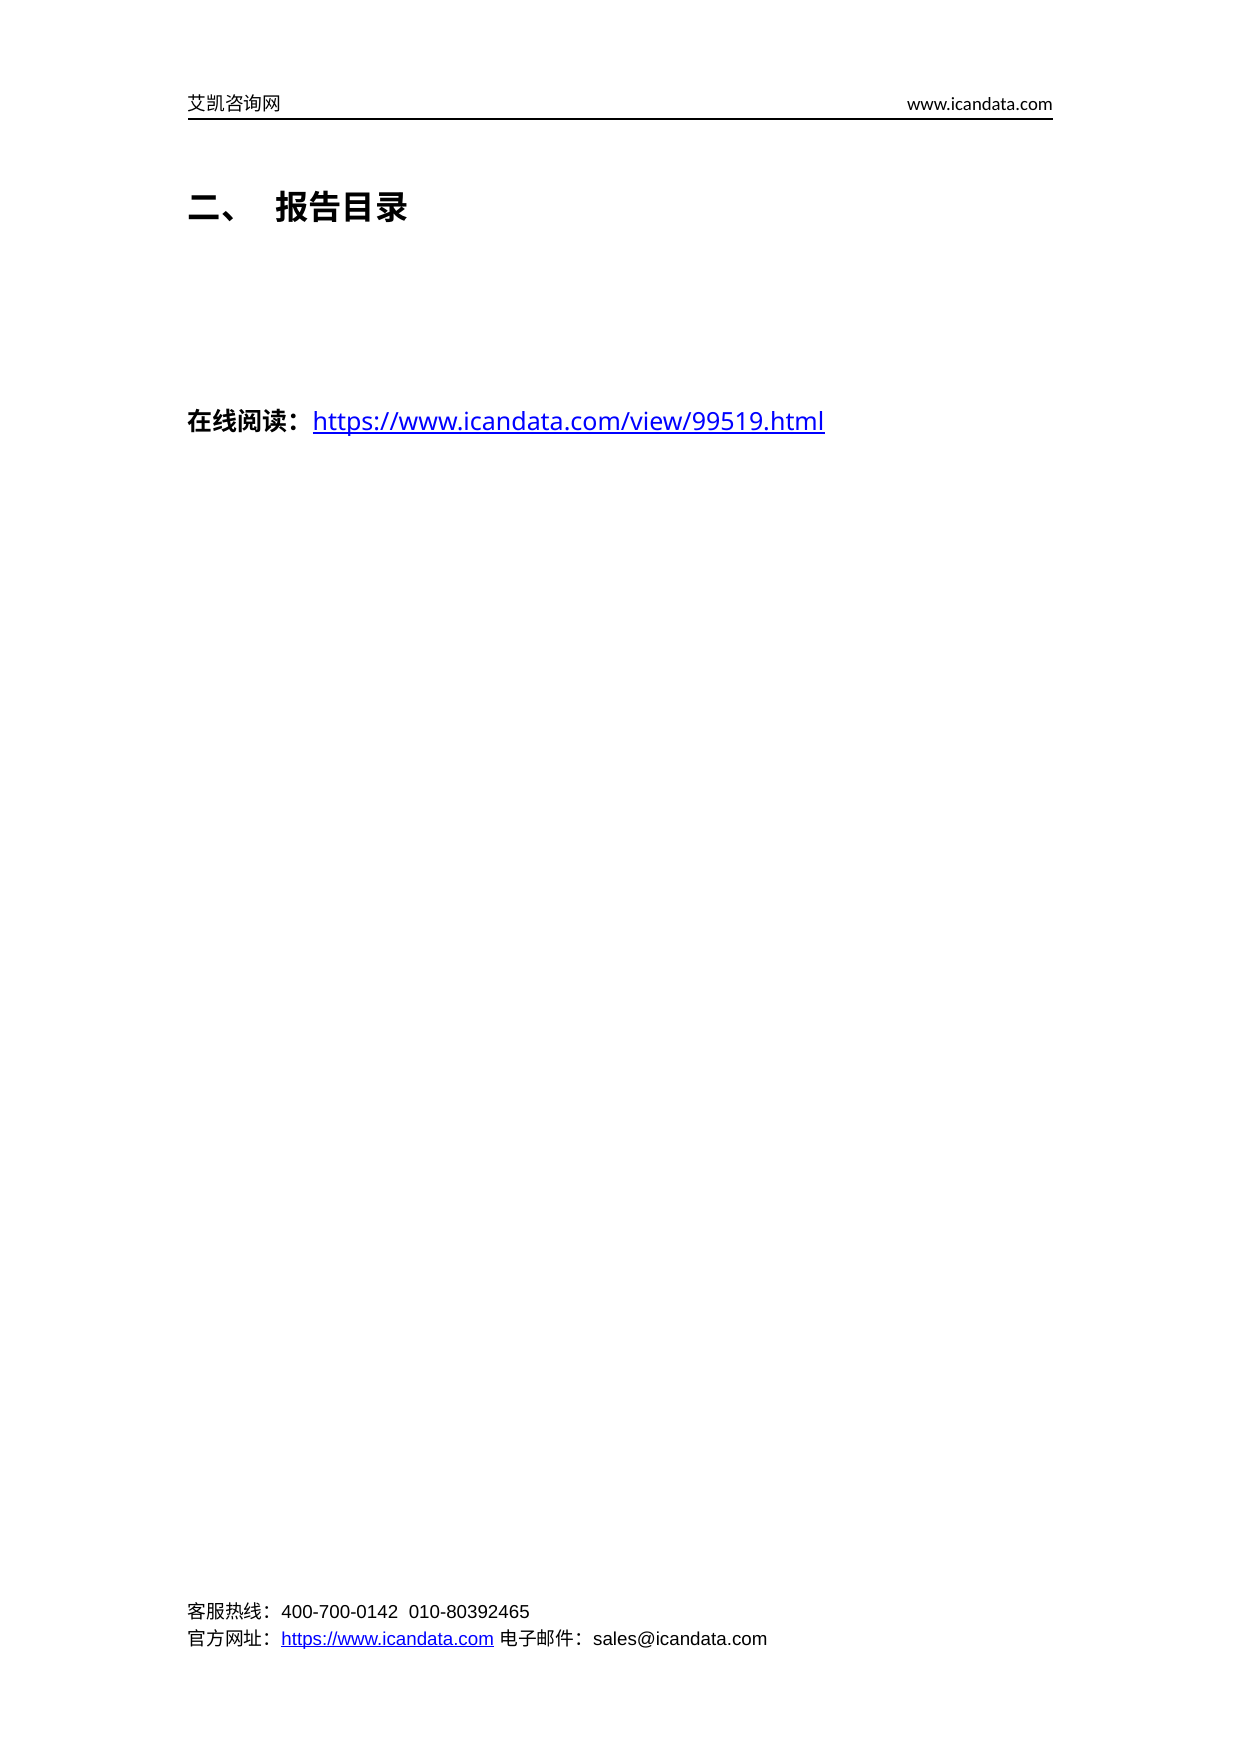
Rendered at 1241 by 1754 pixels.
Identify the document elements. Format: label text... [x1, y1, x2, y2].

text 在线阅读：https://www.icandata.com/view/99519.html [187, 387, 1053, 452]
subtitle 报告目录 [187, 172, 1053, 237]
